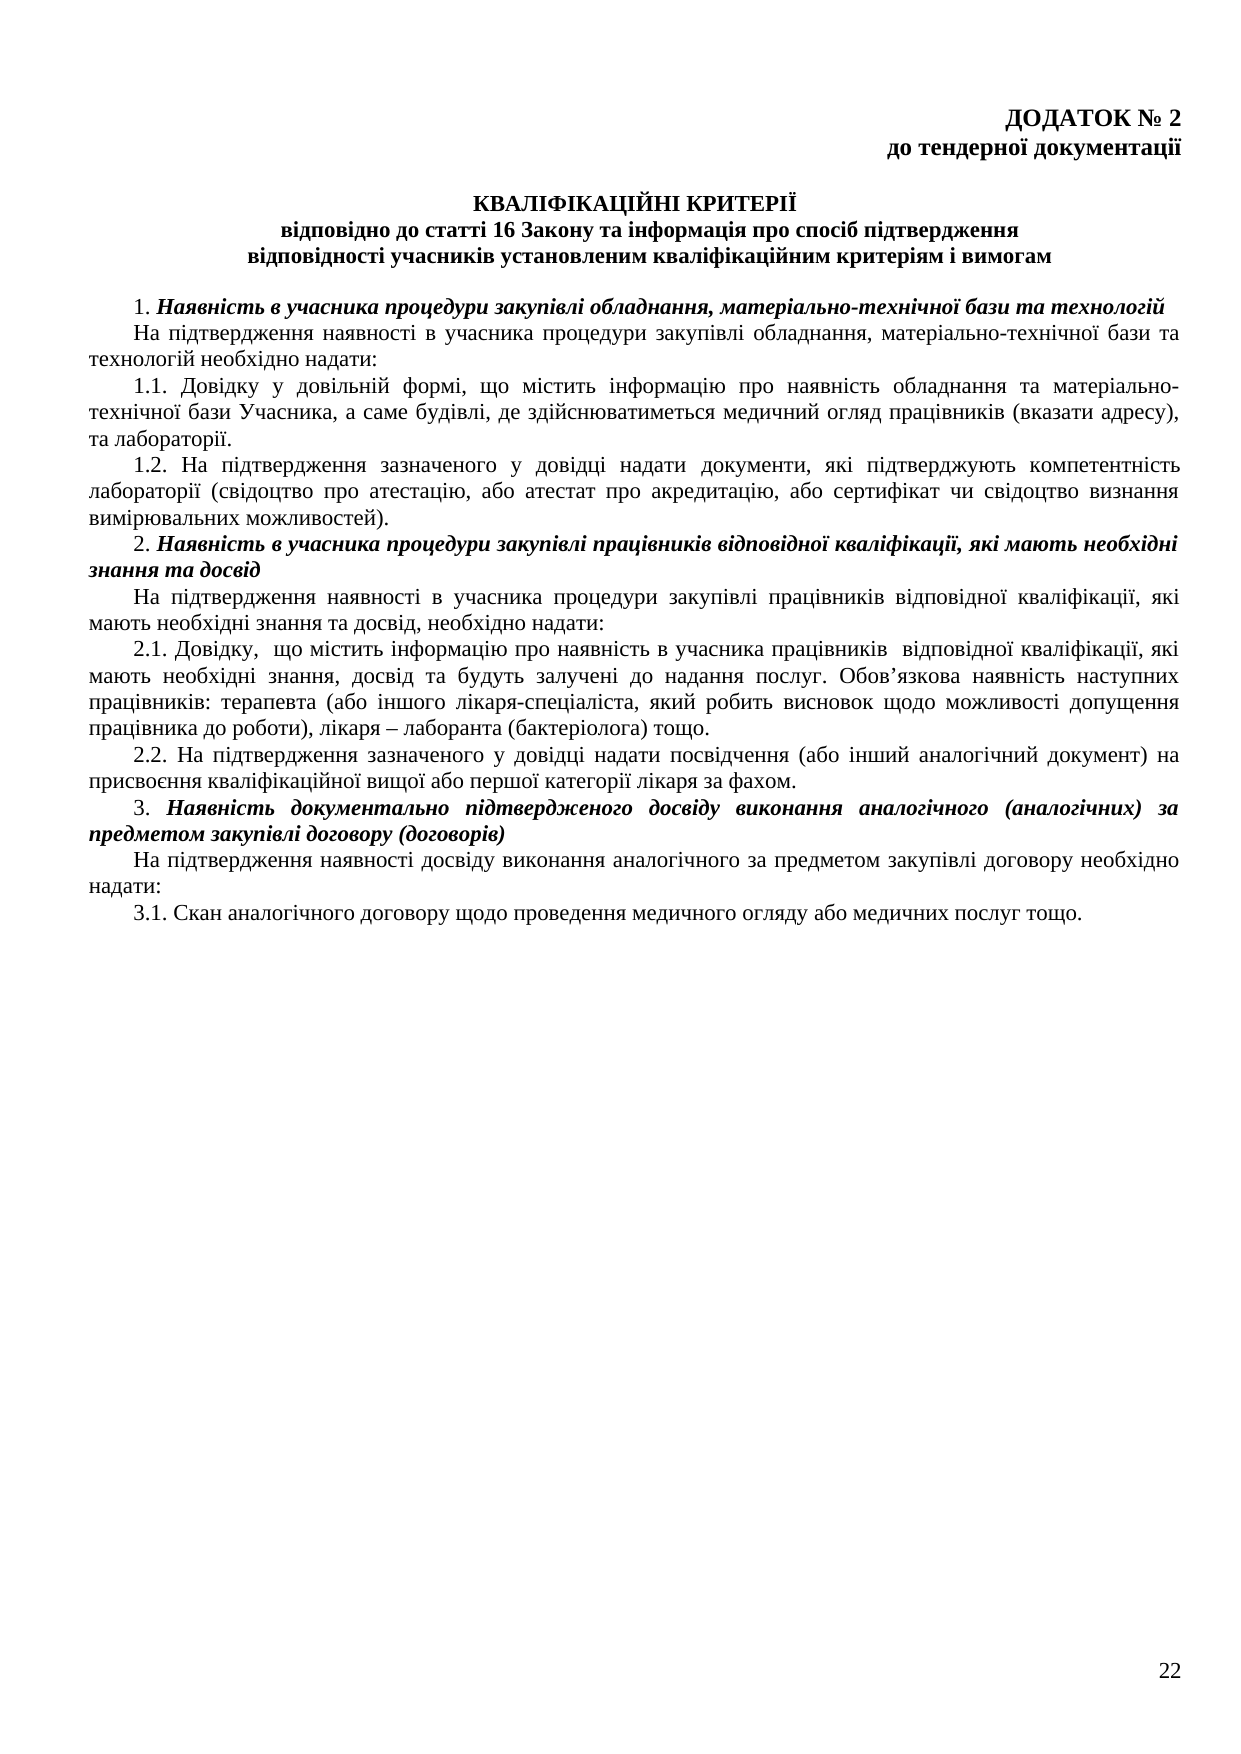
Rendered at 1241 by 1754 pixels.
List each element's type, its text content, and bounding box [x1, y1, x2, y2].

text 1.2. На підтвердження зазначеного у довідці надати документи, які підтверджують компетентність лабораторії (свідоцтво про атестацію, або атестат про акредитацію, або сертифікат чи свідоцтво визнання вимірювальних можливостей). [89, 451, 1181, 530]
text до тендерної документації [89, 132, 1181, 161]
text На підтвердження наявності в учасника процедури закупівлі працівників відповідної кваліфікації, які мають необхідні знання та досвід, необхідно надати: [89, 583, 1181, 635]
text 2.1. Довідку, що містить інформацію про наявність в учасника працівників відповідної кваліфікації, які мають необхідні знання, досвід та будуть залучені до надання послуг. Обов’язкова наявність наступних працівників: терапевта (або іншого лікаря-спеціаліста, який робить висновок щодо можливості допущення працівника до роботи), лікаря – лаборанта (бактеріолога) тощо. [89, 635, 1181, 741]
text На підтвердження наявності досвіду виконання аналогічного за предметом закупівлі договору необхідно надати: [89, 846, 1181, 899]
text 2. Наявність в учасника процедури закупівлі працівників відповідної кваліфікації, які мають необхідні знання та досвід [89, 530, 1181, 583]
text КВАЛІФІКАЦІЙНІ КРИТЕРІЇ [89, 190, 1181, 216]
text 3. Наявність документально підтвердженого досвіду виконання аналогічного (аналогічних) за предметом закупівлі договору (договорів) [89, 793, 1181, 846]
text На підтвердження наявності в учасника процедури закупівлі обладнання, матеріально-технічної бази та технологій необхідно надати: [89, 319, 1181, 372]
text відповідності учасників установленим кваліфікаційним критеріям і вимогам [89, 242, 1181, 269]
text 1. Наявність в учасника процедури закупівлі обладнання, матеріально-технічної бази та технологій [89, 293, 1181, 319]
text 2.2. На підтвердження зазначеного у довідці надати посвідчення (або інший аналогічний документ) на присвоєння кваліфікаційної вищої або першої категорії лікаря за фахом. [89, 741, 1181, 793]
text 3.1. Скан аналогічного договору щодо проведення медичного огляду або медичних послуг тощо. [89, 899, 1181, 925]
text 1.1. Довідку у довільній формі, що містить інформацію про наявність обладнання та матеріально-технічної бази Учасника, а саме будівлі, де здійснюватиметься медичний огляд працівників (вказати адресу), та лабораторії. [89, 372, 1181, 451]
text ДОДАТОК № 2 [89, 103, 1181, 132]
text відповідно до статті 16 Закону та інформація про спосіб підтвердження [89, 216, 1181, 242]
